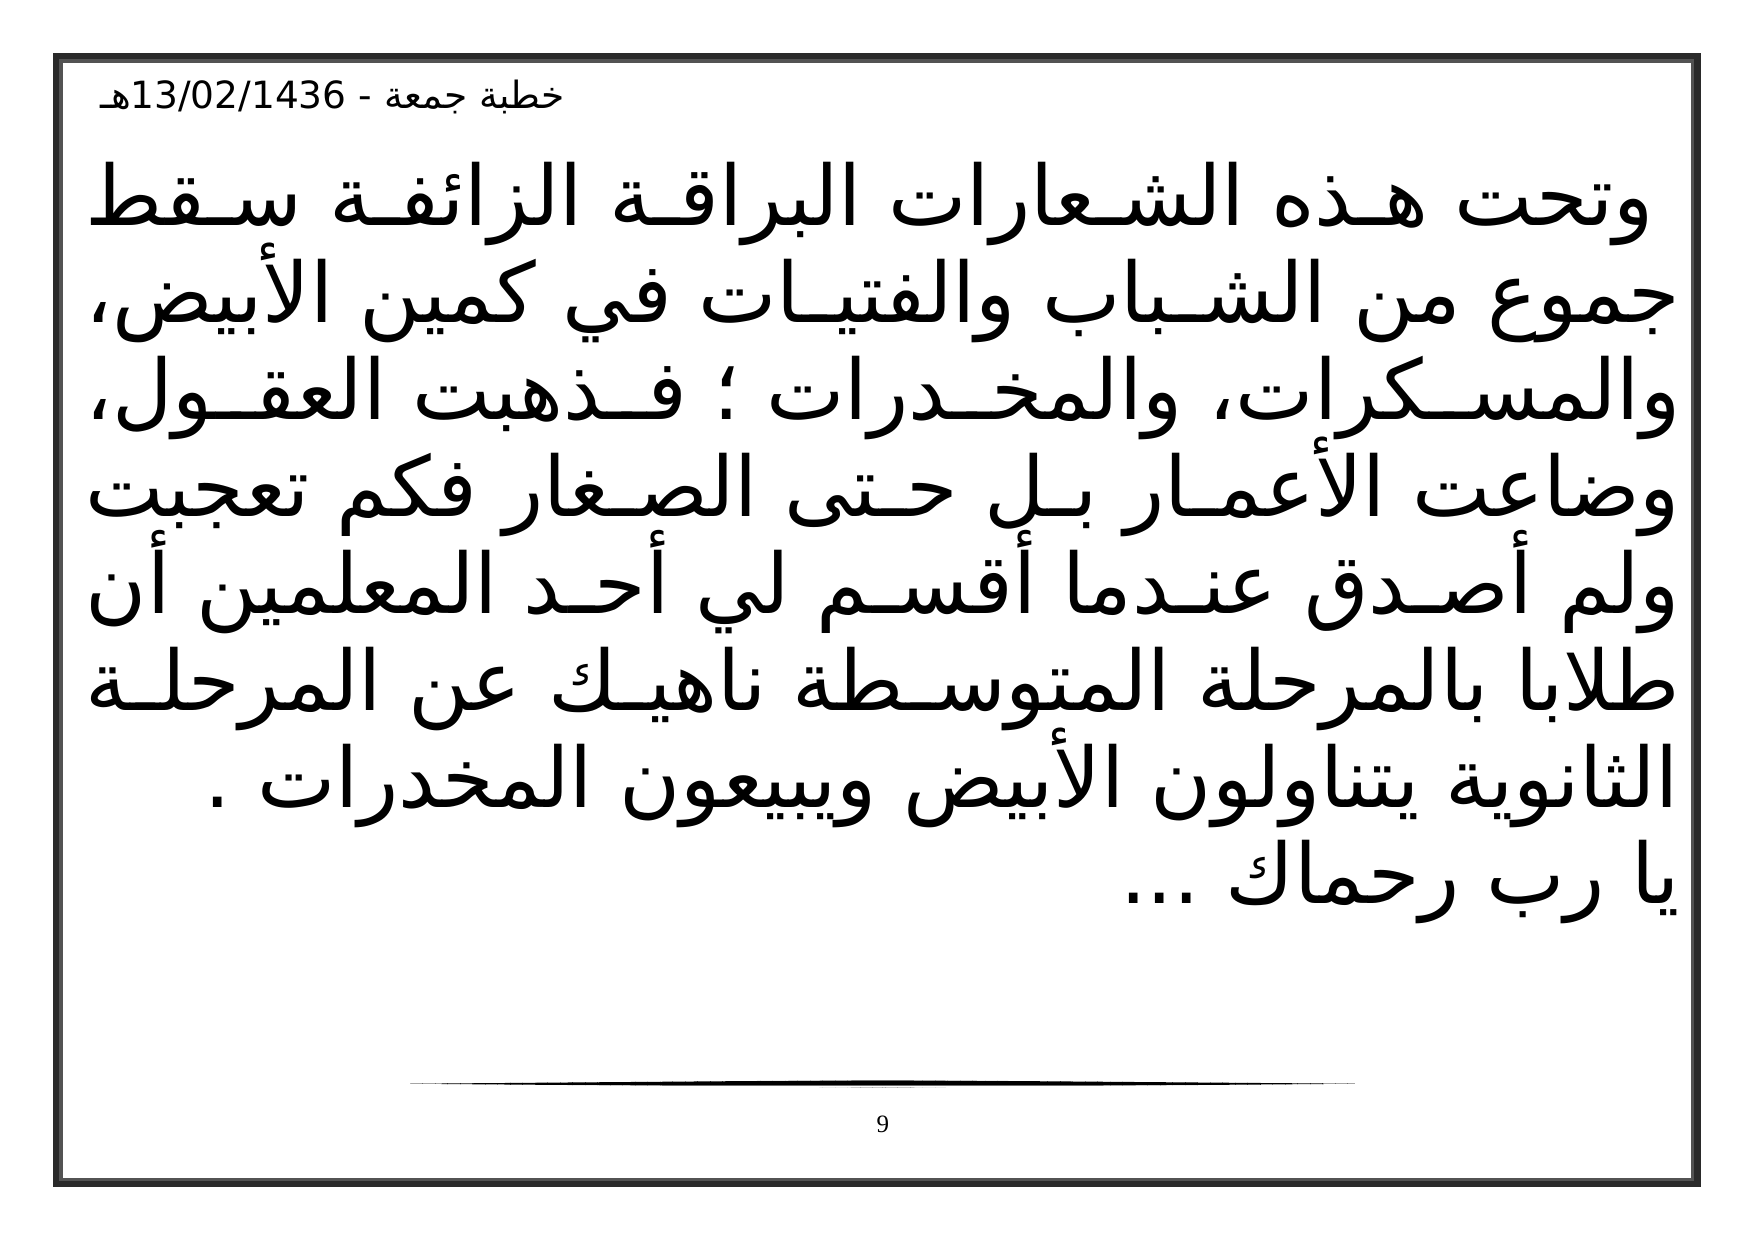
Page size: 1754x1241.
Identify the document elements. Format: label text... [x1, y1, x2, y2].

picture [410, 1080, 1355, 1088]
text يا رب رحماك ... [85, 827, 1680, 923]
text وتحت هذه الشعارات البراقة الزائفة سقط جموع من الشباب والفتيات في كمين الأبيض، والمسكرات، والمخدرات ؛ فذهبت العقول، وضاعت الأعمار بل حتى الصغار فكم تعجبت ولم أصدق عندما أقسم لي أحد المعلمين أن طلابا بالمرحلة المتوسطة ناهيك عن المرحلة الثانوية يتناولون الأبيض ويبيعون المخدرات . [85, 148, 1680, 827]
